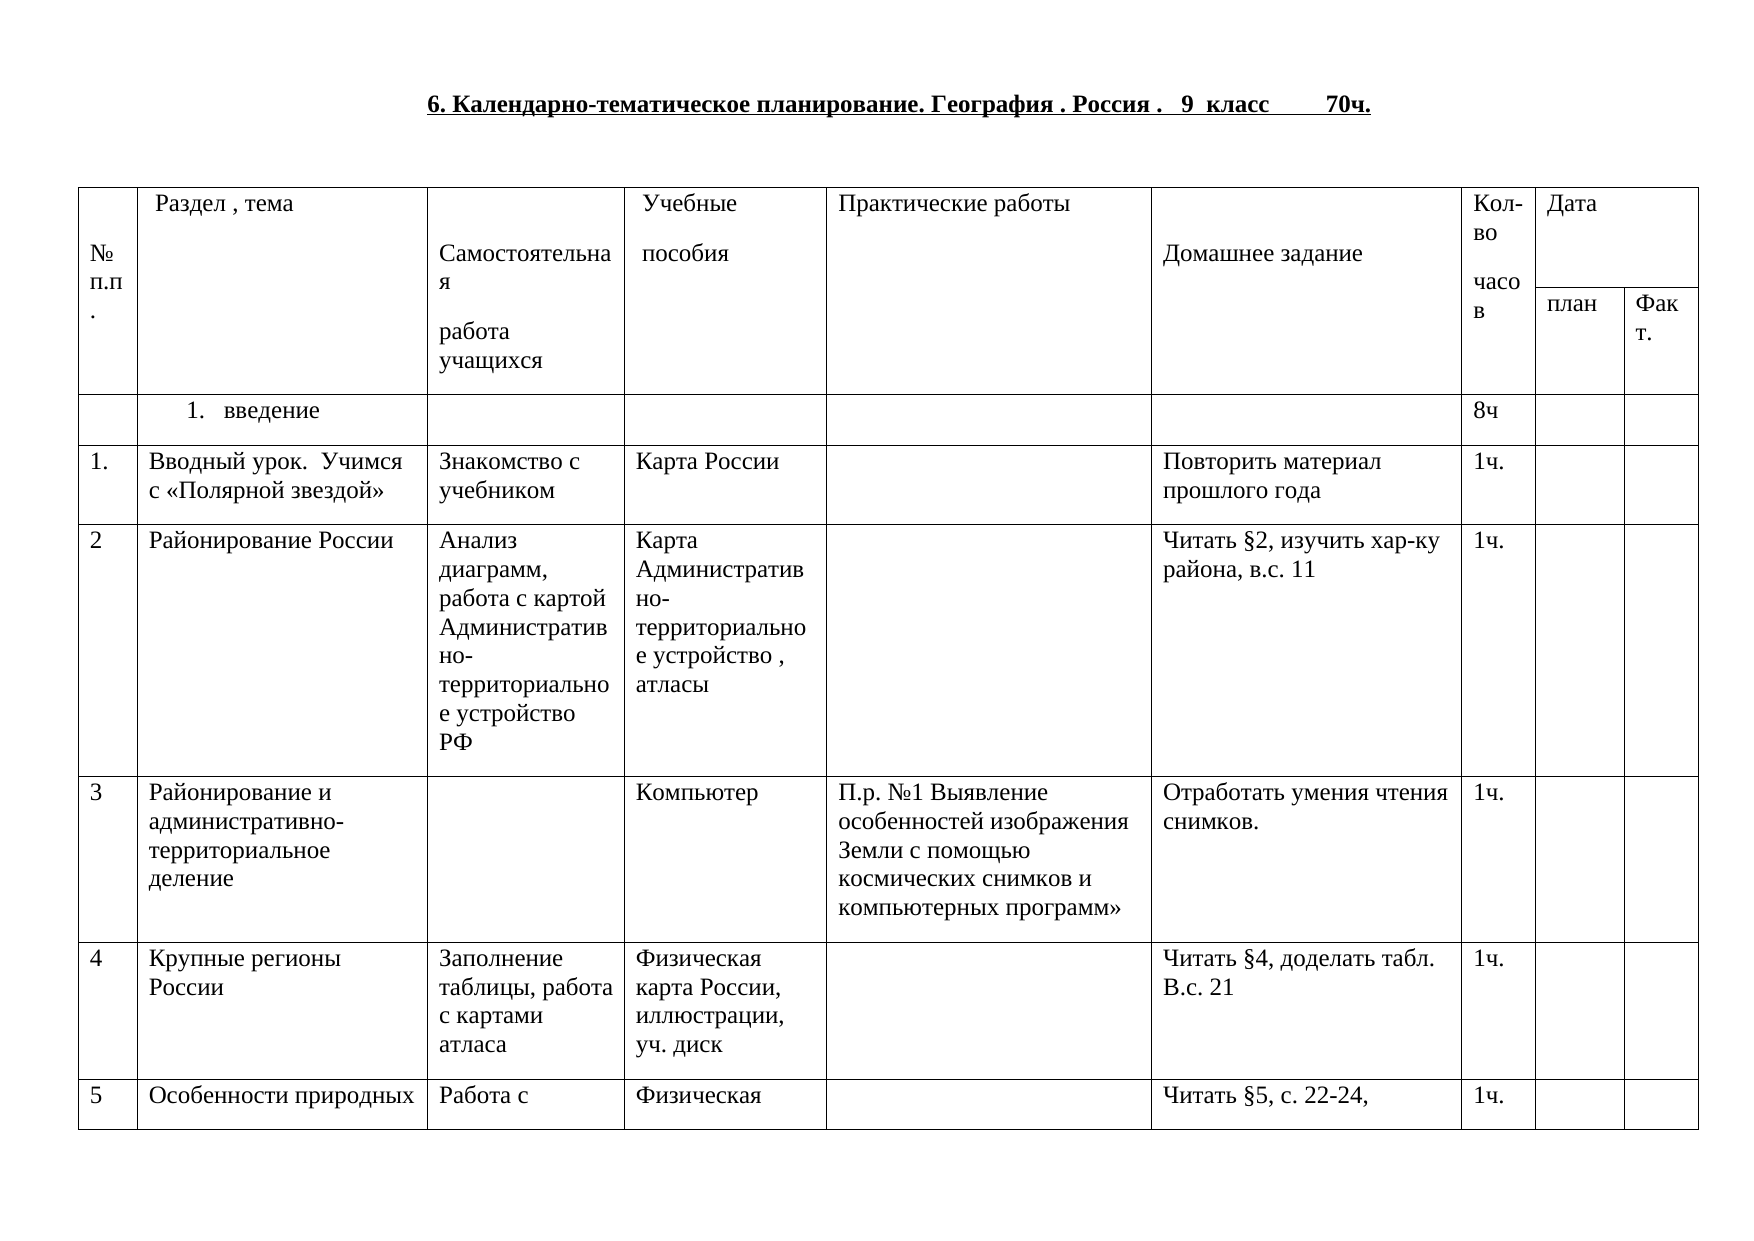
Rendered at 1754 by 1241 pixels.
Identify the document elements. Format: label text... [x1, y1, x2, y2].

table_cell [1625, 446, 1698, 524]
table_cell [1536, 777, 1624, 942]
table_cell план [1536, 288, 1624, 394]
table_header Дата [1536, 188, 1698, 287]
table_cell 3 [79, 777, 137, 942]
table_cell П.р. №1 Выявление особенностей изображения Земли с помощью космических снимков и компьютерных программ» [827, 777, 1151, 942]
table_cell Районирование России [138, 525, 427, 776]
table_cell Заполнение таблицы, работа с картами атласа [428, 943, 624, 1079]
table_cell [1625, 943, 1698, 1079]
table_cell [1536, 943, 1624, 1079]
table_cell [1152, 395, 1461, 445]
table_cell Анализ диаграмм, работа с картой Административно- территориальное устройство РФ [428, 525, 624, 776]
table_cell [625, 1080, 826, 1129]
table_cell [827, 395, 1151, 445]
table_header Самостоятельная работа учащихся [428, 188, 624, 394]
text 6. Календарно-тематическое планирование. География . Россия . 9 класс 70ч. [118, 89, 1680, 117]
table_cell [827, 525, 1151, 776]
table_cell Читать §4, доделать табл. В.с. 21 [1152, 943, 1461, 1079]
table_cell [138, 1080, 427, 1129]
table_cell 1ч. [1462, 1080, 1535, 1129]
table_header Домашнее задание [1152, 188, 1461, 394]
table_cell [428, 1080, 624, 1129]
table_cell 8ч [1462, 395, 1535, 445]
table_cell Карта России [625, 446, 826, 524]
table_cell [1625, 777, 1698, 942]
table_cell [827, 943, 1151, 1079]
table_cell [79, 395, 137, 445]
table_cell [1536, 446, 1624, 524]
table_cell 1. [79, 446, 137, 524]
table_cell Отработать умения чтения снимков. [1152, 777, 1461, 942]
table_cell Компьютер [625, 777, 826, 942]
table_cell Районирование и административно-территориальное деление [138, 777, 427, 942]
table_cell 1ч. [1462, 777, 1535, 942]
table_cell Крупные регионы России [138, 943, 427, 1079]
table_cell введение [138, 395, 427, 445]
table_cell [1536, 525, 1624, 776]
table_cell [827, 1080, 1151, 1129]
table_cell Физическая карта России, иллюстрации, уч. диск [625, 943, 826, 1079]
table_cell Вводный урок. Учимся с «Полярной звездой» [138, 446, 427, 524]
table_cell [1625, 1080, 1698, 1129]
table_cell Читать §2, изучить хар-ку района, в.с. 11 [1152, 525, 1461, 776]
table_cell Знакомство с учебником [428, 446, 624, 524]
table_cell Повторить материал прошлого года [1152, 446, 1461, 524]
table_cell [1625, 395, 1698, 445]
table_header Учебные пособия [625, 188, 826, 394]
table_cell 1ч. [1462, 525, 1535, 776]
table_cell [827, 287, 1151, 394]
table_cell [1536, 1080, 1624, 1129]
table_cell 4 [79, 943, 137, 1079]
table_cell [428, 777, 624, 942]
table_cell Факт. [1625, 288, 1698, 394]
table_cell 2 [79, 525, 137, 776]
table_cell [1152, 1080, 1461, 1129]
table_cell Карта Административно- территориальное устройство , атласы [625, 525, 826, 776]
table_cell 5 [79, 1080, 137, 1129]
table_cell [1536, 395, 1624, 445]
table_cell 1ч. [1462, 446, 1535, 524]
table_header № п.п. [79, 188, 137, 394]
table_cell [1625, 525, 1698, 776]
table_header Кол-во часов [1462, 188, 1535, 394]
table_header Практические работы [827, 188, 1151, 287]
table_header Раздел , тема [138, 188, 427, 394]
table_cell [827, 446, 1151, 524]
table_cell 1ч. [1462, 943, 1535, 1079]
table_cell [428, 395, 624, 445]
table_cell [625, 395, 826, 445]
